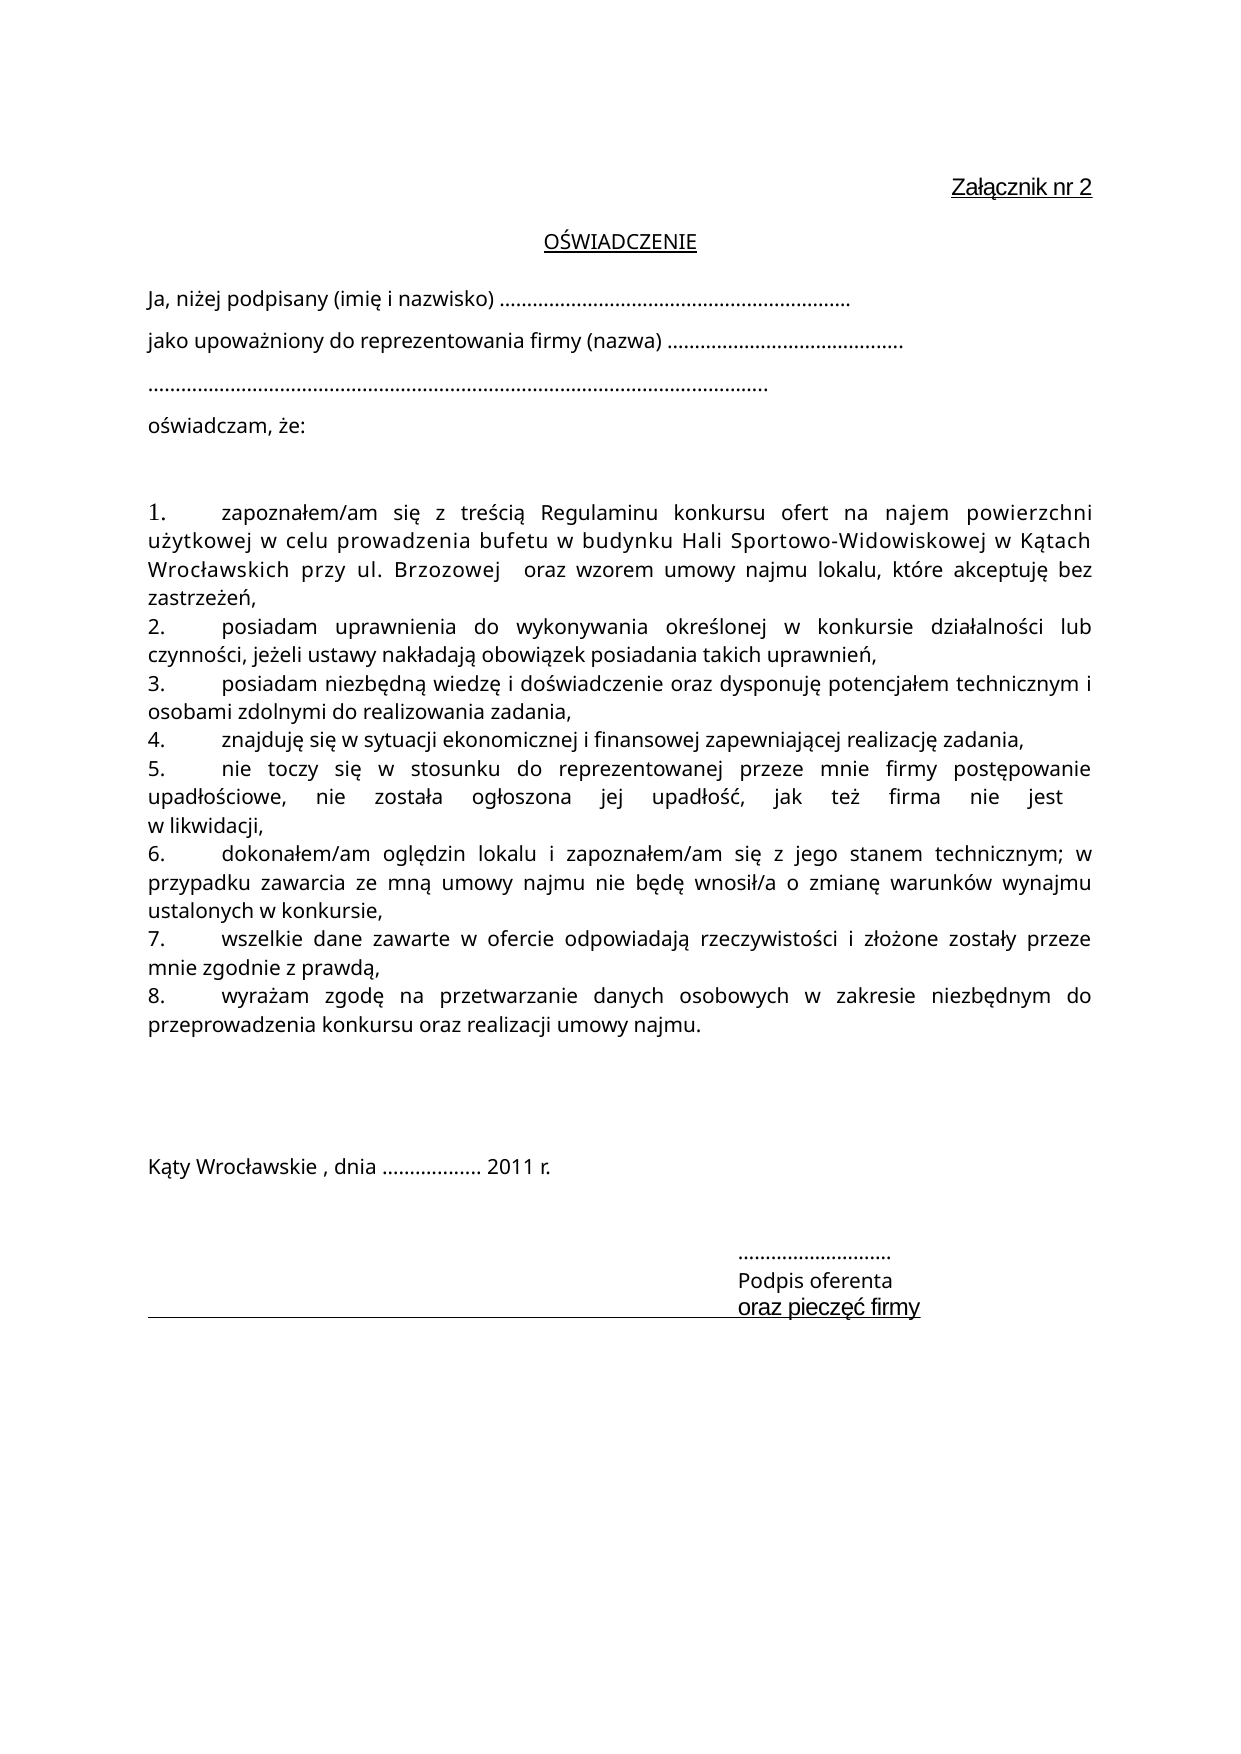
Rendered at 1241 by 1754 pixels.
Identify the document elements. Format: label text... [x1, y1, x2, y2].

list wszelkie dane zawarte w ofercie odpowiadają rzeczywistości i złożone zostały przeze mnie zgodnie z prawdą, [148, 924, 1093, 981]
text Załącznik nr 2 [148, 174, 1093, 201]
text …………………….… [148, 1237, 1093, 1266]
list znajduję się w sytuacji ekonomicznej i finansowej zapewniającej realizację zadania, [148, 726, 1093, 754]
text ………………………………………………………………………………………………….. [148, 369, 1093, 397]
text jako upoważniony do reprezentowania firmy (nazwa) ………………………………....... [148, 326, 1093, 355]
list posiadam uprawnienia do wykonywania określonej w konkursie działalności lub czynności, jeżeli ustawy nakładają obowiązek posiadania takich uprawnień, [148, 612, 1093, 669]
list nie toczy się w stosunku do reprezentowanej przeze mnie firmy postępowanie upadłościowe, nie została ogłoszona jej upadłość, jak też firma nie jest w likwidacji, [148, 754, 1093, 839]
text Kąty Wrocławskie , dnia ………......... 2011 r. [148, 1152, 1093, 1181]
list posiadam niezbędną wiedzę i doświadczenie oraz dysponuję potencjałem technicznym i osobami zdolnymi do realizowania zadania, [148, 669, 1093, 726]
list wyrażam zgodę na przetwarzanie danych osobowych w zakresie niezbędnym do przeprowadzenia konkursu oraz realizacji umowy najmu. [148, 981, 1093, 1038]
text oraz pieczęć firmy [148, 1294, 1093, 1321]
text Podpis oferenta [148, 1266, 1093, 1294]
list zapoznałem/am się z treścią Regulaminu konkursu ofert na najem powierzchni użytkowej w celu prowadzenia bufetu w budynku Hali Sportowo-Widowiskowej w Kątach Wrocławskich przy ul. Brzozowej oraz wzorem umowy najmu lokalu, które akceptuję bez zastrzeżeń, [148, 497, 1093, 612]
text Ja, niżej podpisany (imię i nazwisko) ………………………………………………………. [148, 284, 1093, 312]
text oświadczam, że: [148, 412, 1093, 440]
list dokonałem/am oględzin lokalu i zapoznałem/am się z jego stanem technicznym; w przypadku zawarcia ze mną umowy najmu nie będę wnosił/a o zmianę warunków wynajmu ustalonych w konkursie, [148, 839, 1093, 924]
text OŚWIADCZENIE [148, 227, 1093, 255]
